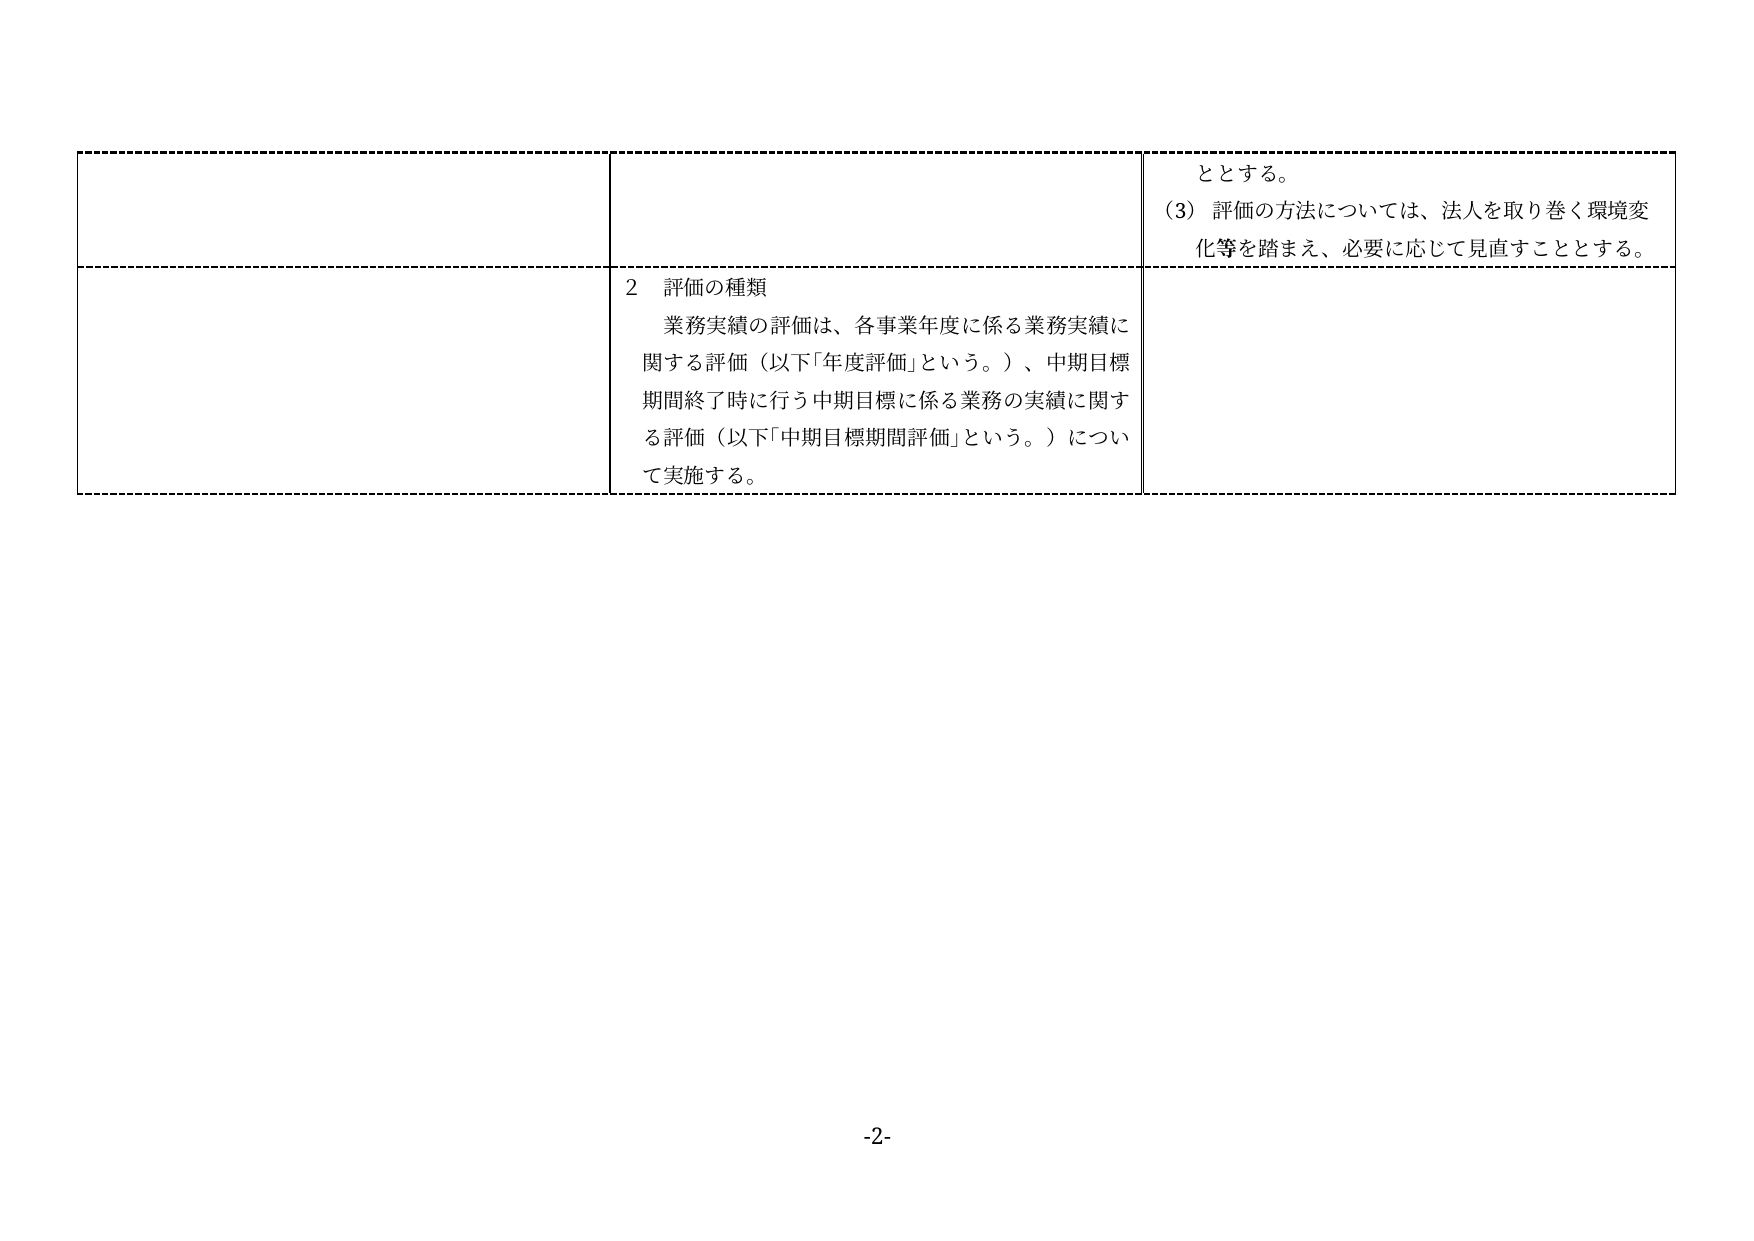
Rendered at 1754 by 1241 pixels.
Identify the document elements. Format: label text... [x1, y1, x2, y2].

table_cell ２ 評価の種類 業務実績の評価は、各事業年度に係る業務実績に関する評価（以下｢年度評価｣という。）、中期目標期間終了時に行う中期目標に係る業務の実績に関する評価（以下｢中期目標期間評価｣という。）について実施する。 [611, 266, 1141, 493]
table_cell [1144, 266, 1675, 493]
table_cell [1144, 151, 1675, 266]
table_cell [78, 151, 610, 266]
table_cell [78, 266, 609, 493]
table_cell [611, 151, 1141, 266]
